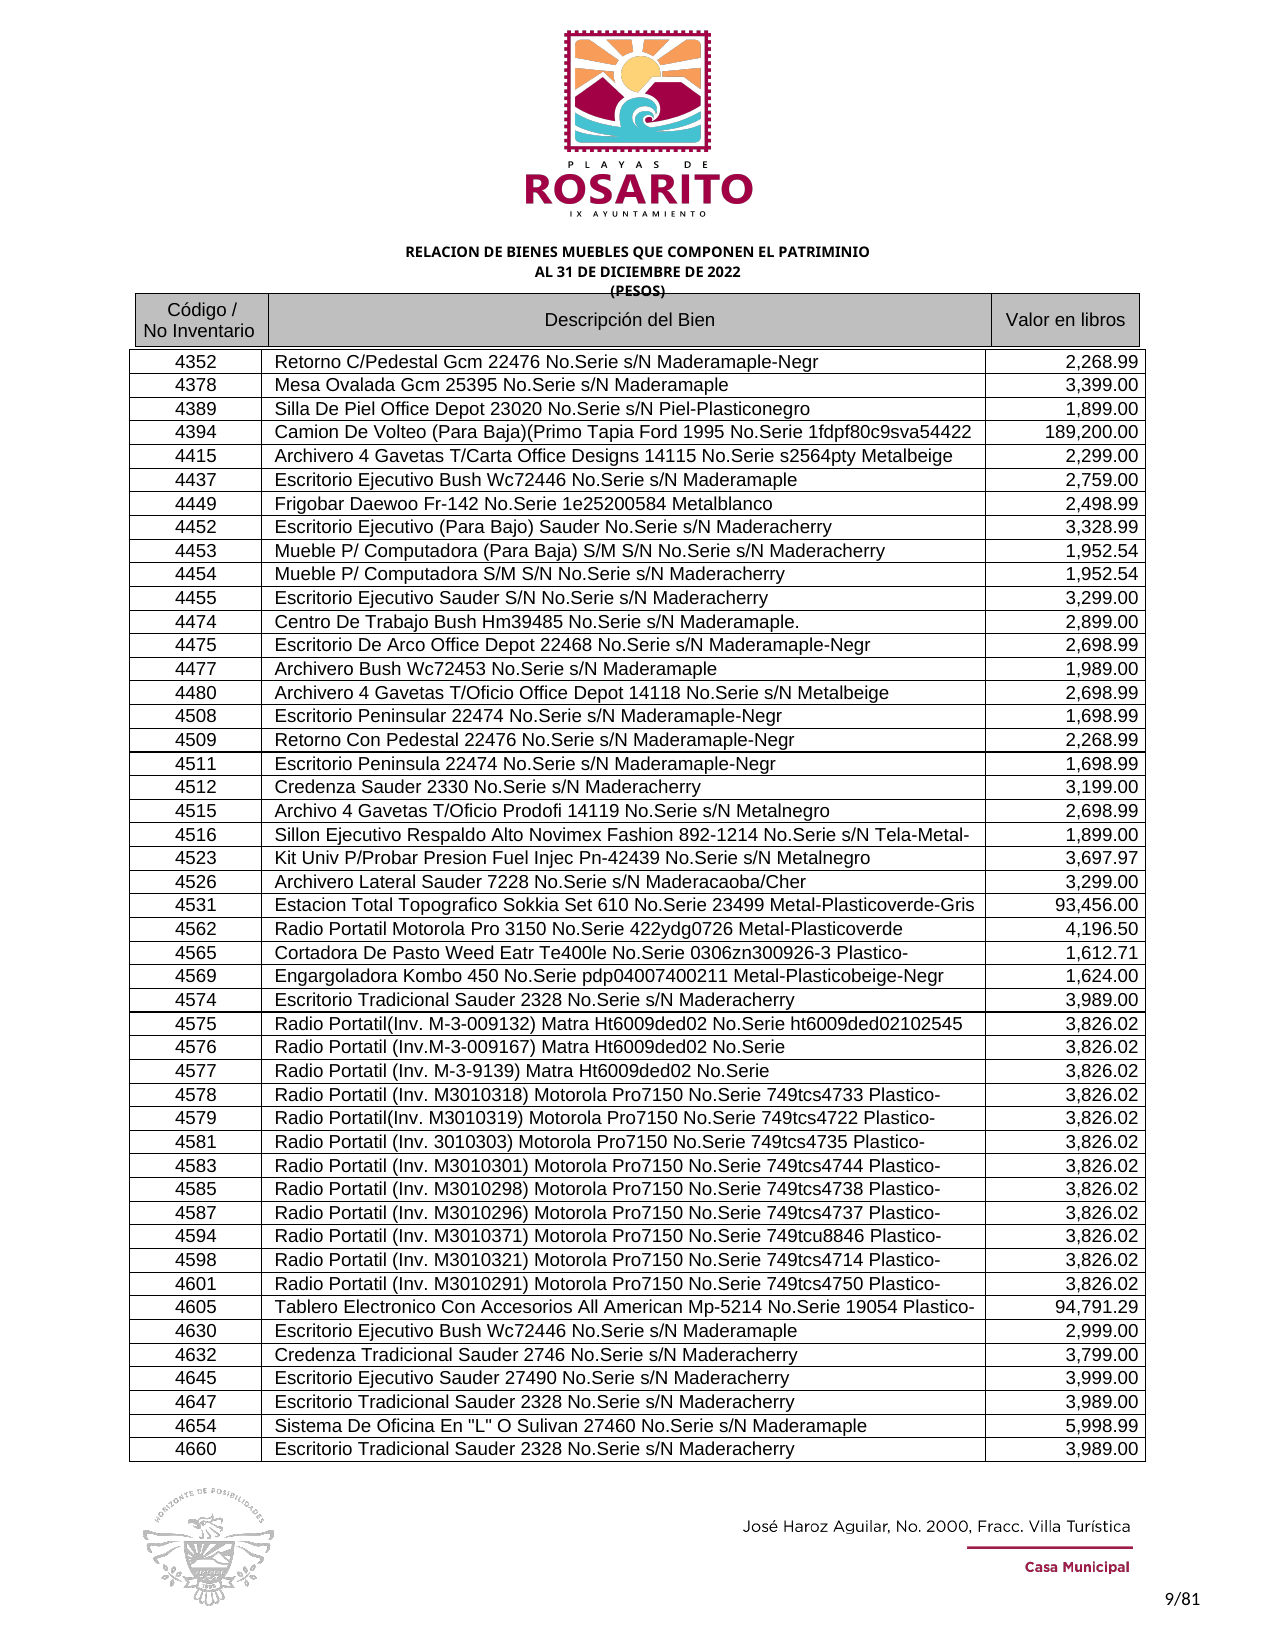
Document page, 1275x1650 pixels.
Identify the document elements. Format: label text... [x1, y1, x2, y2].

table_cell Radio Portatil(Inv. M-3-009132) Matra Ht6009ded02 No.Serie ht6009ded02102545 Plastico-Metalazul-Verde [262, 1013, 985, 1035]
table_cell 3,299.00 [986, 587, 1145, 609]
table_cell 4475 [130, 634, 261, 657]
table_cell Escritorio Peninsula 22474 No.Serie s/N Maderamaple-Negr [262, 753, 985, 775]
table_cell 4480 [130, 681, 261, 704]
table_cell 2,698.99 [986, 800, 1145, 822]
table_cell 1,952.54 [986, 563, 1145, 586]
table_cell 3,989.00 [986, 989, 1145, 1011]
table_cell Frigobar Daewoo Fr-142 No.Serie 1e25200584 Metalblanco [262, 492, 985, 515]
table_cell Radio Portatil (Inv. M3010321) Motorola Pro7150 No.Serie 749tcs4714 Plastico-Metalnegro [262, 1249, 985, 1272]
table_cell 2,899.00 [986, 611, 1145, 633]
table_cell 1,698.99 [986, 753, 1145, 775]
table_cell 4647 [130, 1391, 261, 1413]
table_cell 2,268.99 [986, 729, 1145, 751]
table_cell 4453 [130, 540, 261, 562]
table_cell 3,826.02 [986, 1013, 1145, 1035]
table_cell 3,989.00 [986, 1438, 1145, 1461]
table_cell 3,299.00 [986, 871, 1145, 893]
table_cell Radio Portatil (Inv. M3010291) Motorola Pro7150 No.Serie 749tcs4750 Plastico-Metalnegro [262, 1273, 985, 1295]
table_cell 94,791.29 [986, 1296, 1145, 1319]
table_cell 4,196.50 [986, 918, 1145, 941]
table_cell Escritorio Tradicional Sauder 2328 No.Serie s/N Maderacherry [262, 1438, 985, 1461]
table_cell Escritorio Tradicional Sauder 2328 No.Serie s/N Maderacherry [262, 1391, 985, 1413]
table_cell Mueble P/ Computadora (Para Baja) S/M S/N No.Serie s/N Maderacherry [262, 540, 985, 562]
table_cell 1,612.71 [986, 942, 1145, 964]
table_cell 4523 [130, 847, 261, 869]
table_cell 4645 [130, 1367, 261, 1390]
table_cell Kit Univ P/Probar Presion Fuel Injec Pn-42439 No.Serie s/N Metalnegro [262, 847, 985, 869]
table_cell 3,826.02 [986, 1131, 1145, 1153]
table_cell 4511 [130, 753, 261, 775]
table_cell Estacion Total Topografico Sokkia Set 610 No.Serie 23499 Metal-Plasticoverde-Gris [262, 894, 985, 917]
table_cell Sistema De Oficina En "L" O Sulivan 27460 No.Serie s/N Maderamaple [262, 1415, 985, 1437]
table_cell 3,799.00 [986, 1344, 1145, 1366]
table_cell 2,299.00 [986, 445, 1145, 468]
table_cell Escritorio Ejecutivo (Para Bajo) Sauder No.Serie s/N Maderacherry [262, 516, 985, 538]
table_cell Camion De Volteo (Para Baja)(Primo Tapia Ford 1995 No.Serie 1fdpf80c9sva54422 Metalblanco [262, 421, 985, 444]
table_cell Archivero 4 Gavetas T/Oficio Office Depot 14118 No.Serie s/N Metalbeige [262, 681, 985, 704]
table_cell 2,268.99 [986, 350, 1145, 373]
table_cell 4660 [130, 1438, 261, 1461]
table_cell 3,999.00 [986, 1367, 1145, 1390]
table_cell Radio Portatil (Inv. M3010371) Motorola Pro7150 No.Serie 749tcu8846 Plastico-Metalnegro [262, 1225, 985, 1248]
table_cell 4477 [130, 658, 261, 680]
table_cell 4394 [130, 421, 261, 444]
table_cell Archivo 4 Gavetas T/Oficio Prodofi 14119 No.Serie s/N Metalnegro [262, 800, 985, 822]
table_cell 4654 [130, 1415, 261, 1437]
table_cell Escritorio Ejecutivo Sauder S/N No.Serie s/N Maderacherry [262, 587, 985, 609]
table_cell 4455 [130, 587, 261, 609]
table_cell Radio Portatil (Inv. 3010303) Motorola Pro7150 No.Serie 749tcs4735 Plastico-Metalnegro [262, 1131, 985, 1153]
table_cell Credenza Sauder 2330 No.Serie s/N Maderacherry [262, 776, 985, 799]
table_cell 4577 [130, 1060, 261, 1082]
table_cell 1,899.00 [986, 823, 1145, 846]
table_cell Radio Portatil (Inv. M3010301) Motorola Pro7150 No.Serie 749tcs4744 Plastico-Metalnegro [262, 1154, 985, 1177]
table_cell Mesa Ovalada Gcm 25395 No.Serie s/N Maderamaple [262, 374, 985, 397]
table_cell 4594 [130, 1225, 261, 1248]
table_cell Escritorio Ejecutivo Bush Wc72446 No.Serie s/N Maderamaple [262, 1320, 985, 1342]
table_cell 4452 [130, 516, 261, 538]
table_cell Sillon Ejecutivo Respaldo Alto Novimex Fashion 892-1214 No.Serie s/N Tela-Metal-Plasticonegro [262, 823, 985, 846]
table_cell 4581 [130, 1131, 261, 1153]
table_cell 3,826.02 [986, 1154, 1145, 1177]
table_cell 3,989.00 [986, 1391, 1145, 1413]
table_cell Centro De Trabajo Bush Hm39485 No.Serie s/N Maderamaple. [262, 611, 985, 633]
table_cell 4574 [130, 989, 261, 1011]
picture [137, 1482, 1138, 1611]
table_cell 4352 [130, 350, 261, 373]
table_cell Archivero 4 Gavetas T/Carta Office Designs 14115 No.Serie s2564pty Metalbeige [262, 445, 985, 468]
table_cell Tablero Electronico Con Accesorios All American Mp-5214 No.Serie 19054 Plastico-Metal [262, 1296, 985, 1319]
table_cell 3,826.02 [986, 1107, 1145, 1130]
table_cell Radio Portatil(Inv. M3010319) Motorola Pro7150 No.Serie 749tcs4722 Plastico-Metalnegro [262, 1107, 985, 1130]
table_cell Radio Portatil (Inv.M-3-009167) Matra Ht6009ded02 No.Serie ht6009ded02012102822 Plastico-Metalazul-Verde [262, 1036, 985, 1059]
table_cell 3,328.99 [986, 516, 1145, 538]
table_cell Archivero Lateral Sauder 7228 No.Serie s/N Maderacaoba/Cher [262, 871, 985, 893]
table_cell 4437 [130, 469, 261, 491]
table_cell 3,826.02 [986, 1036, 1145, 1059]
table_cell Retorno C/Pedestal Gcm 22476 No.Serie s/N Maderamaple-Negr [262, 350, 985, 373]
table_cell 1,624.00 [986, 965, 1145, 988]
table_cell 3,826.02 [986, 1060, 1145, 1082]
table_cell 4415 [130, 445, 261, 468]
table_cell 1,899.00 [986, 398, 1145, 420]
table_cell Mueble P/ Computadora S/M S/N No.Serie s/N Maderacherry [262, 563, 985, 586]
table_cell 4632 [130, 1344, 261, 1366]
table_cell 3,826.02 [986, 1249, 1145, 1272]
table_cell 4569 [130, 965, 261, 988]
table_cell Radio Portatil (Inv. M3010318) Motorola Pro7150 No.Serie 749tcs4733 Plastico-Metalnegro [262, 1084, 985, 1106]
table_cell 3,826.02 [986, 1225, 1145, 1248]
table_cell 2,498.99 [986, 492, 1145, 515]
table_cell 4575 [130, 1013, 261, 1035]
table_cell 189,200.00 [986, 421, 1145, 444]
table_cell 2,698.99 [986, 681, 1145, 704]
table_cell Retorno Con Pedestal 22476 No.Serie s/N Maderamaple-Negr [262, 729, 985, 751]
table_cell 4598 [130, 1249, 261, 1272]
table_cell Cortadora De Pasto Weed Eatr Te400le No.Serie 0306zn300926-3 Plastico-Metalverde [262, 942, 985, 964]
table_cell 4515 [130, 800, 261, 822]
table_cell Radio Portatil Motorola Pro 3150 No.Serie 422ydg0726 Metal-Plasticoverde [262, 918, 985, 941]
table_cell 4565 [130, 942, 261, 964]
table_cell 2,759.00 [986, 469, 1145, 491]
table_cell 4579 [130, 1107, 261, 1130]
table_cell 5,998.99 [986, 1415, 1145, 1437]
table_cell Radio Portatil (Inv. M-3-9139) Matra Ht6009ded02 No.Serie ht6009ded02012102573 Plastico-Metalazul-Verde [262, 1060, 985, 1082]
table_cell 4562 [130, 918, 261, 941]
table_cell Archivero Bush Wc72453 No.Serie s/N Maderamaple [262, 658, 985, 680]
table_cell Radio Portatil (Inv. M3010298) Motorola Pro7150 No.Serie 749tcs4738 Plastico-Metalnegro [262, 1178, 985, 1201]
table_cell 1,989.00 [986, 658, 1145, 680]
table_cell 3,826.02 [986, 1273, 1145, 1295]
table_cell 3,399.00 [986, 374, 1145, 397]
table_cell Escritorio Tradicional Sauder 2328 No.Serie s/N Maderacherry [262, 989, 985, 1011]
table_cell 4512 [130, 776, 261, 799]
table_cell 4630 [130, 1320, 261, 1342]
table_cell 2,698.99 [986, 634, 1145, 657]
table_cell 4454 [130, 563, 261, 586]
table_cell Escritorio Ejecutivo Sauder 27490 No.Serie s/N Maderacherry [262, 1367, 985, 1390]
table_cell 3,826.02 [986, 1202, 1145, 1224]
table_cell 4526 [130, 871, 261, 893]
table_cell 4578 [130, 1084, 261, 1106]
table_cell 3,826.02 [986, 1084, 1145, 1106]
table_cell Escritorio Peninsular 22474 No.Serie s/N Maderamaple-Negr [262, 705, 985, 728]
table_cell 2,999.00 [986, 1320, 1145, 1342]
table_cell 3,199.00 [986, 776, 1145, 799]
table_cell Credenza Tradicional Sauder 2746 No.Serie s/N Maderacherry [262, 1344, 985, 1366]
table_cell 1,698.99 [986, 705, 1145, 728]
table_cell Escritorio De Arco Office Depot 22468 No.Serie s/N Maderamaple-Negr [262, 634, 985, 657]
table_cell 4508 [130, 705, 261, 728]
table_cell 4583 [130, 1154, 261, 1177]
table_cell 4601 [130, 1273, 261, 1295]
table_cell 4509 [130, 729, 261, 751]
table_cell 4516 [130, 823, 261, 846]
table_cell 4389 [130, 398, 261, 420]
table_cell 93,456.00 [986, 894, 1145, 917]
table_cell 1,952.54 [986, 540, 1145, 562]
table_cell 4474 [130, 611, 261, 633]
table_cell Escritorio Ejecutivo Bush Wc72446 No.Serie s/N Maderamaple [262, 469, 985, 491]
picture [510, 7, 764, 219]
table_cell Radio Portatil (Inv. M3010296) Motorola Pro7150 No.Serie 749tcs4737 Plastico-Metalnegro [262, 1202, 985, 1224]
table_cell Silla De Piel Office Depot 23020 No.Serie s/N Piel-Plasticonegro [262, 398, 985, 420]
table_cell Engargoladora Kombo 450 No.Serie pdp04007400211 Metal-Plasticobeige-Negr [262, 965, 985, 988]
table_cell 4449 [130, 492, 261, 515]
table_cell 3,826.02 [986, 1178, 1145, 1201]
table_cell 3,697.97 [986, 847, 1145, 869]
table_cell 4605 [130, 1296, 261, 1319]
table_cell 4576 [130, 1036, 261, 1059]
table_cell 4585 [130, 1178, 261, 1201]
table_cell 4531 [130, 894, 261, 917]
table_cell 4587 [130, 1202, 261, 1224]
table_cell 4378 [130, 374, 261, 397]
